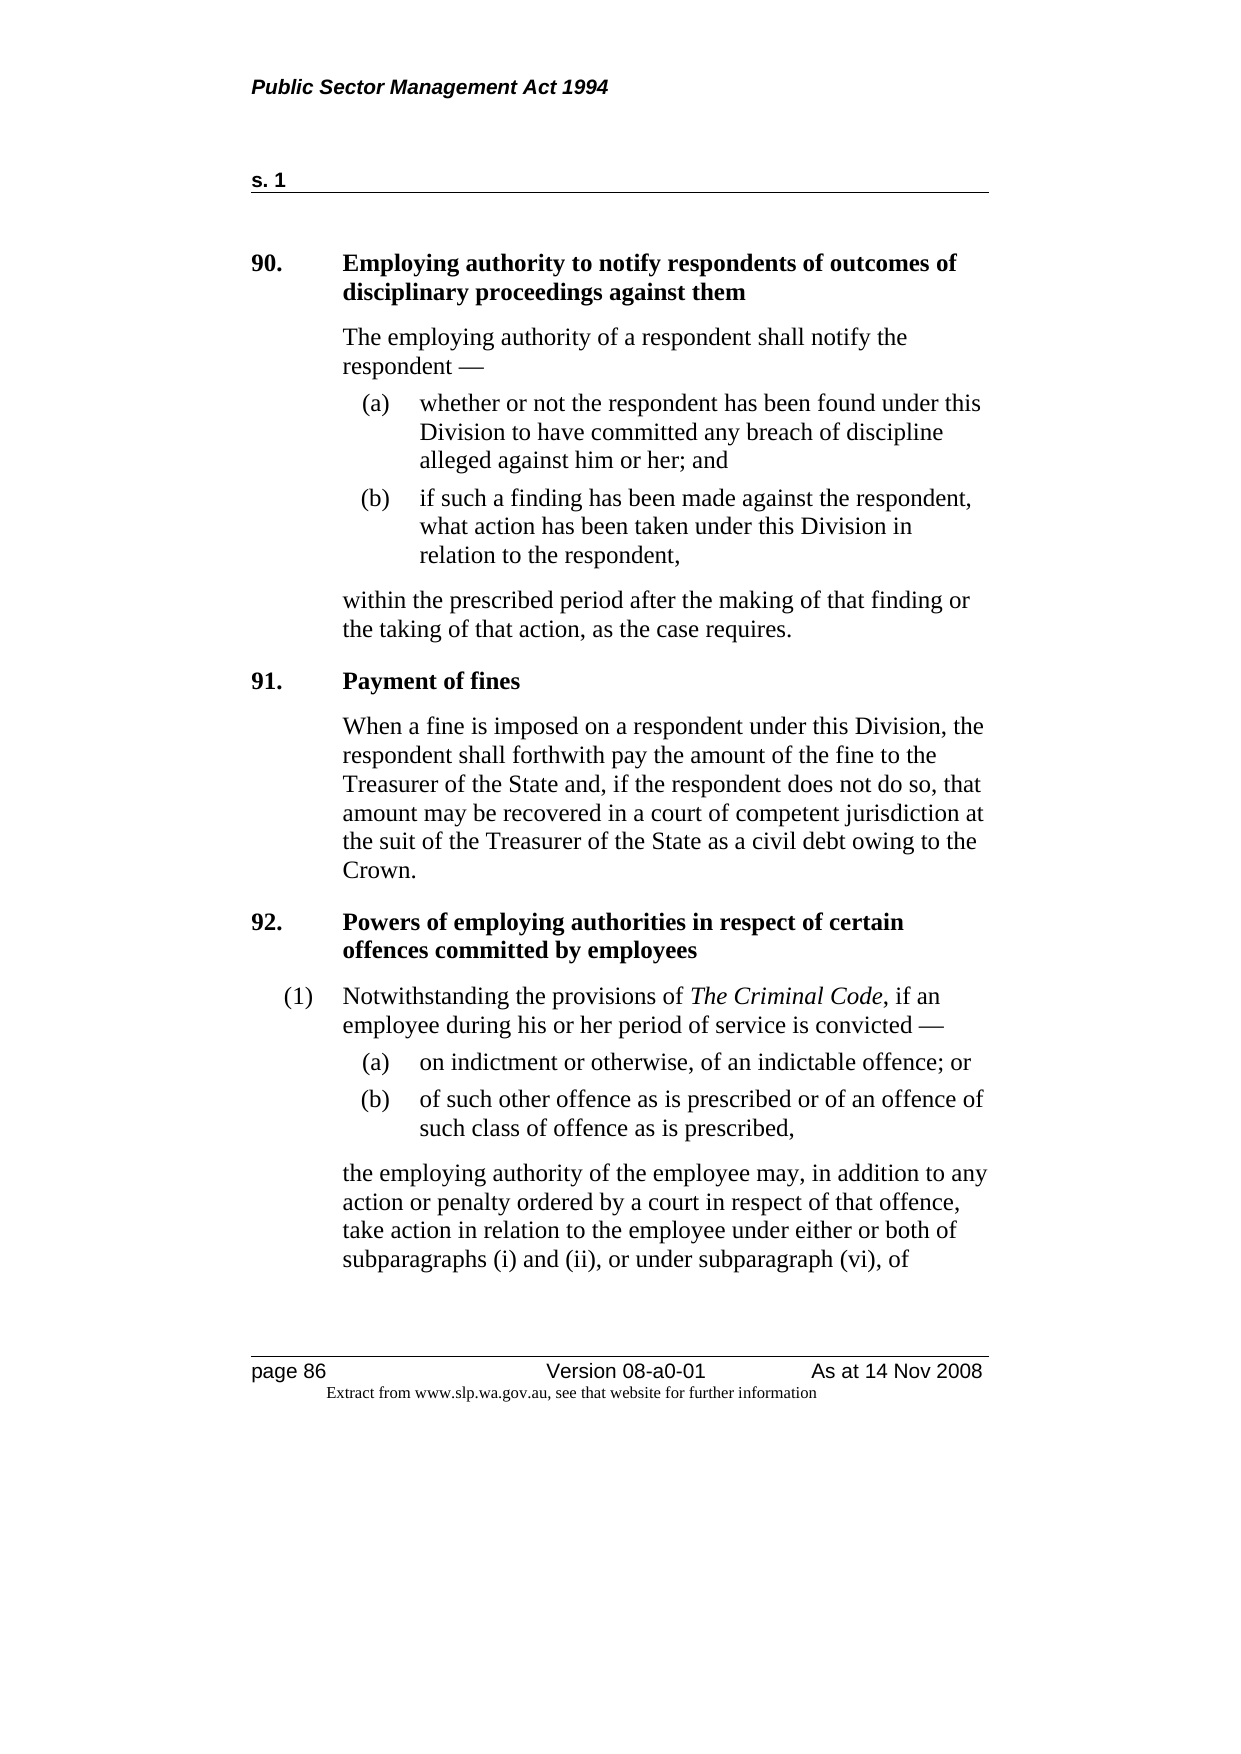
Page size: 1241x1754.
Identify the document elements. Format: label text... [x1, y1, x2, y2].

text (a) on indictment or otherwise, of an indictable offence; or [251, 1047, 989, 1076]
subtitle 90. Employing authority to notify respondents of outcomes of disciplinary proceedings against them [251, 248, 989, 306]
text (1) Notwithstanding the provisions of The Criminal Code, if an employee during his or her period of service is convicted — [251, 981, 989, 1038]
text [251, 1158, 989, 1273]
subtitle 91. Payment of fines [251, 666, 989, 695]
text The employing authority of a respondent shall notify the respondent — [251, 322, 989, 380]
text (b) of such other offence as is prescribed or of an offence of such class of offence as is prescribed, [251, 1084, 989, 1141]
text (a) whether or not the respondent has been found under this Division to have committed any breach of discipline alleged against him or her; and [251, 388, 989, 474]
text (b) if such a finding has been made against the respondent, what action has been taken under this Division in relation to the respondent, [251, 483, 989, 569]
text When a fine is imposed on a respondent under this Division, the respondent shall forthwith pay the amount of the fine to the Treasurer of the State and, if the respondent does not do so, that amount may be recovered in a court of competent jurisdiction at the suit of the Treasurer of the State as a civil debt owing to the Crown. [251, 711, 989, 884]
text within the prescribed period after the making of that finding or the taking of that action, as the case requires. [251, 586, 989, 643]
subtitle 92. Powers of employing authorities in respect of certain offences committed by employees [251, 907, 989, 964]
